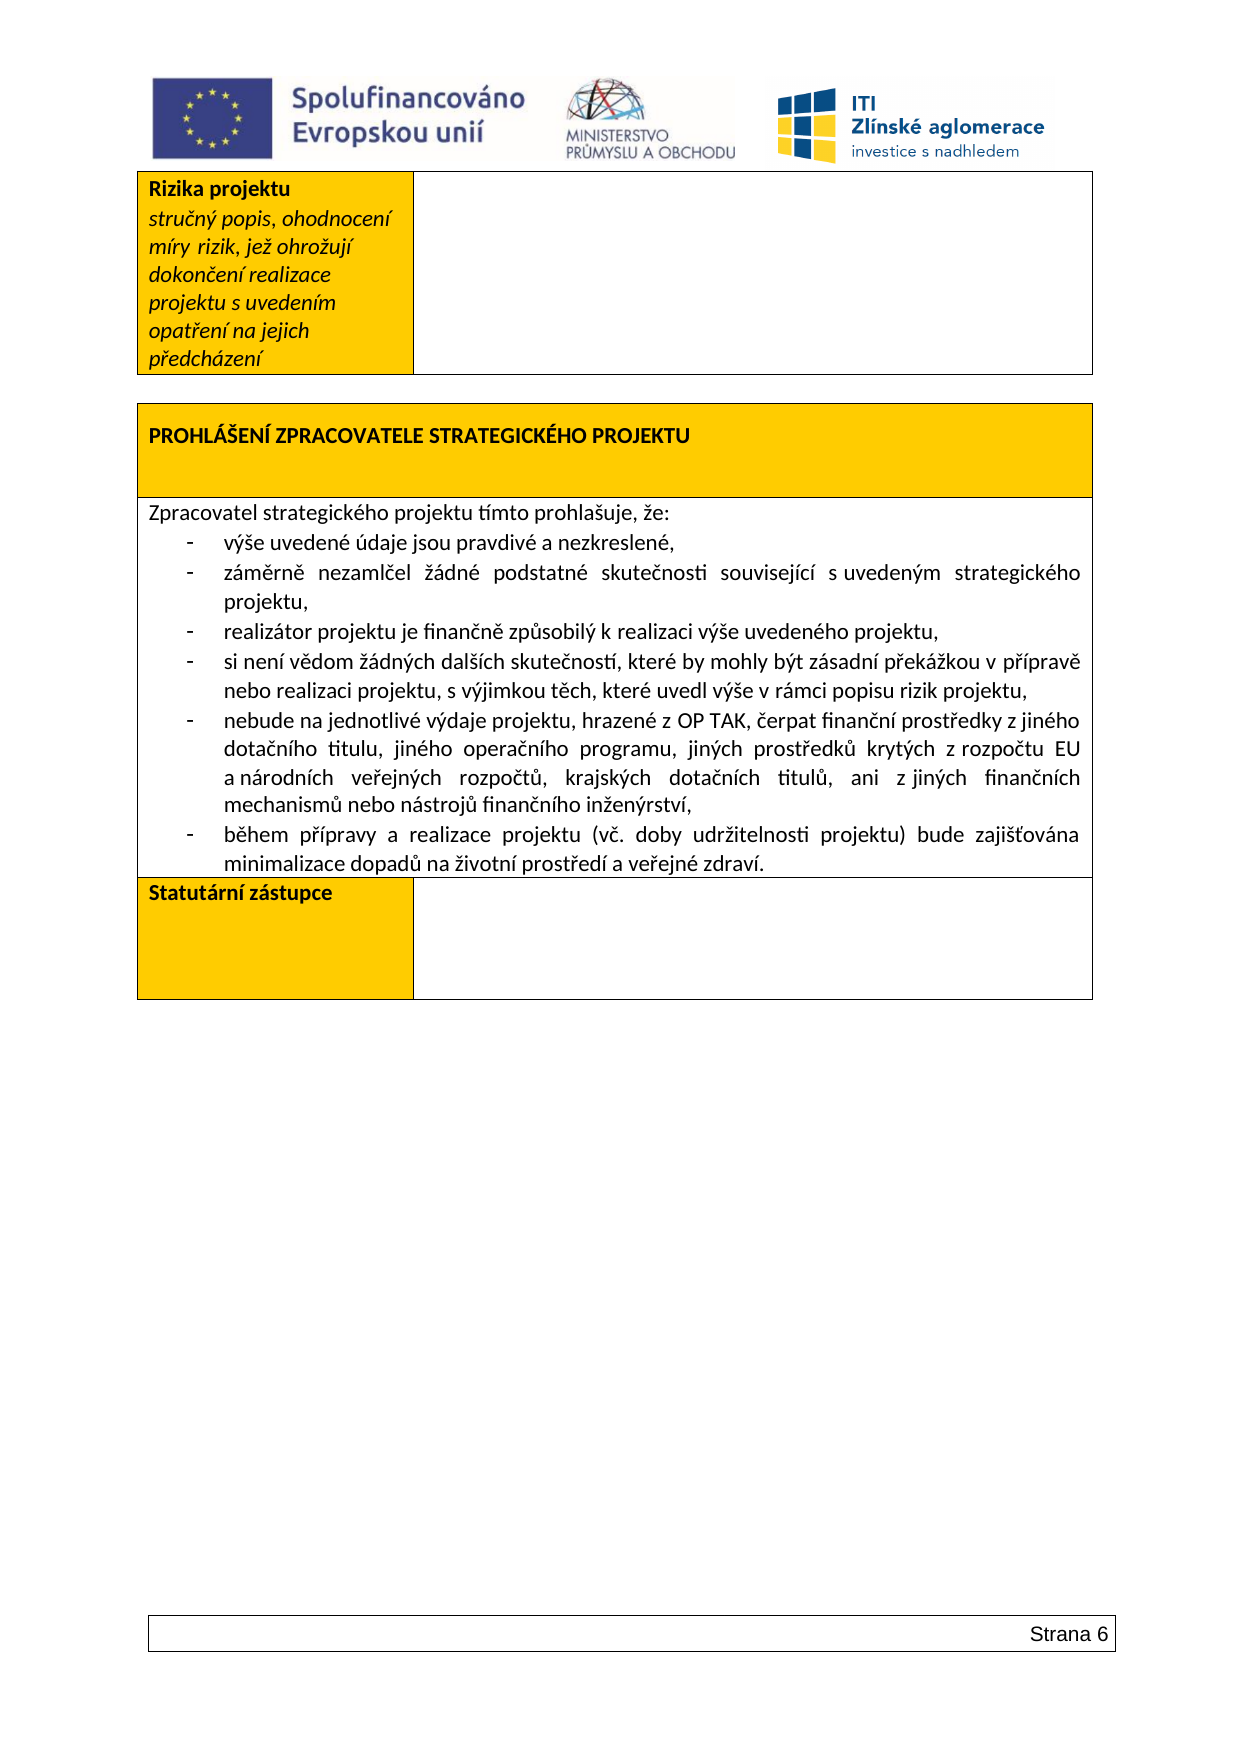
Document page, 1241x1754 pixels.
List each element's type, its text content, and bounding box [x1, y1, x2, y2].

table_cell Zpracovatel strategického projektu tímto prohlašuje, že: výše uvedené údaje jsou pravdivé a nezkreslené, záměrně nezamlčel žádné podstatné skutečnosti související s uvedeným strategického projektu, realizátor projektu je finančně způsobilý k realizaci výše uvedeného projektu, si není vědom žádných dalších skutečností, které by mohly být zásadní překážkou v přípravě nebo realizaci projektu, s výjimkou těch, které uvedl výše v rámci popisu rizik projektu, nebude na jednotlivé výdaje projektu, hrazené z OP TAK, čerpat finanční prostředky z jiného dotačního titulu, jiného operačního programu, jiných prostředků krytých z rozpočtu EU a národních veřejných rozpočtů, krajských dotačních titulů, ani z jiných finančních mechanismů nebo nástrojů finančního inženýrství, během přípravy a realizace projektu (vč. doby udržitelnosti projektu) bude zajišťována minimalizace dopadů na životní prostředí a veřejné zdraví. [138, 498, 1092, 877]
table_cell [414, 878, 1092, 999]
picture [147, 73, 744, 171]
table_header Rizika projektu stručný popis, ohodnocení míry rizik, jež ohrožují dokončení realizace projektu s uvedením opatření na jejich předcházení [138, 172, 413, 374]
table_header Prohlášení zpracovatele Strategického projektu [138, 404, 1092, 497]
table_header [414, 172, 1092, 374]
table_cell Statutární zástupce [138, 878, 413, 999]
picture [764, 76, 1055, 171]
